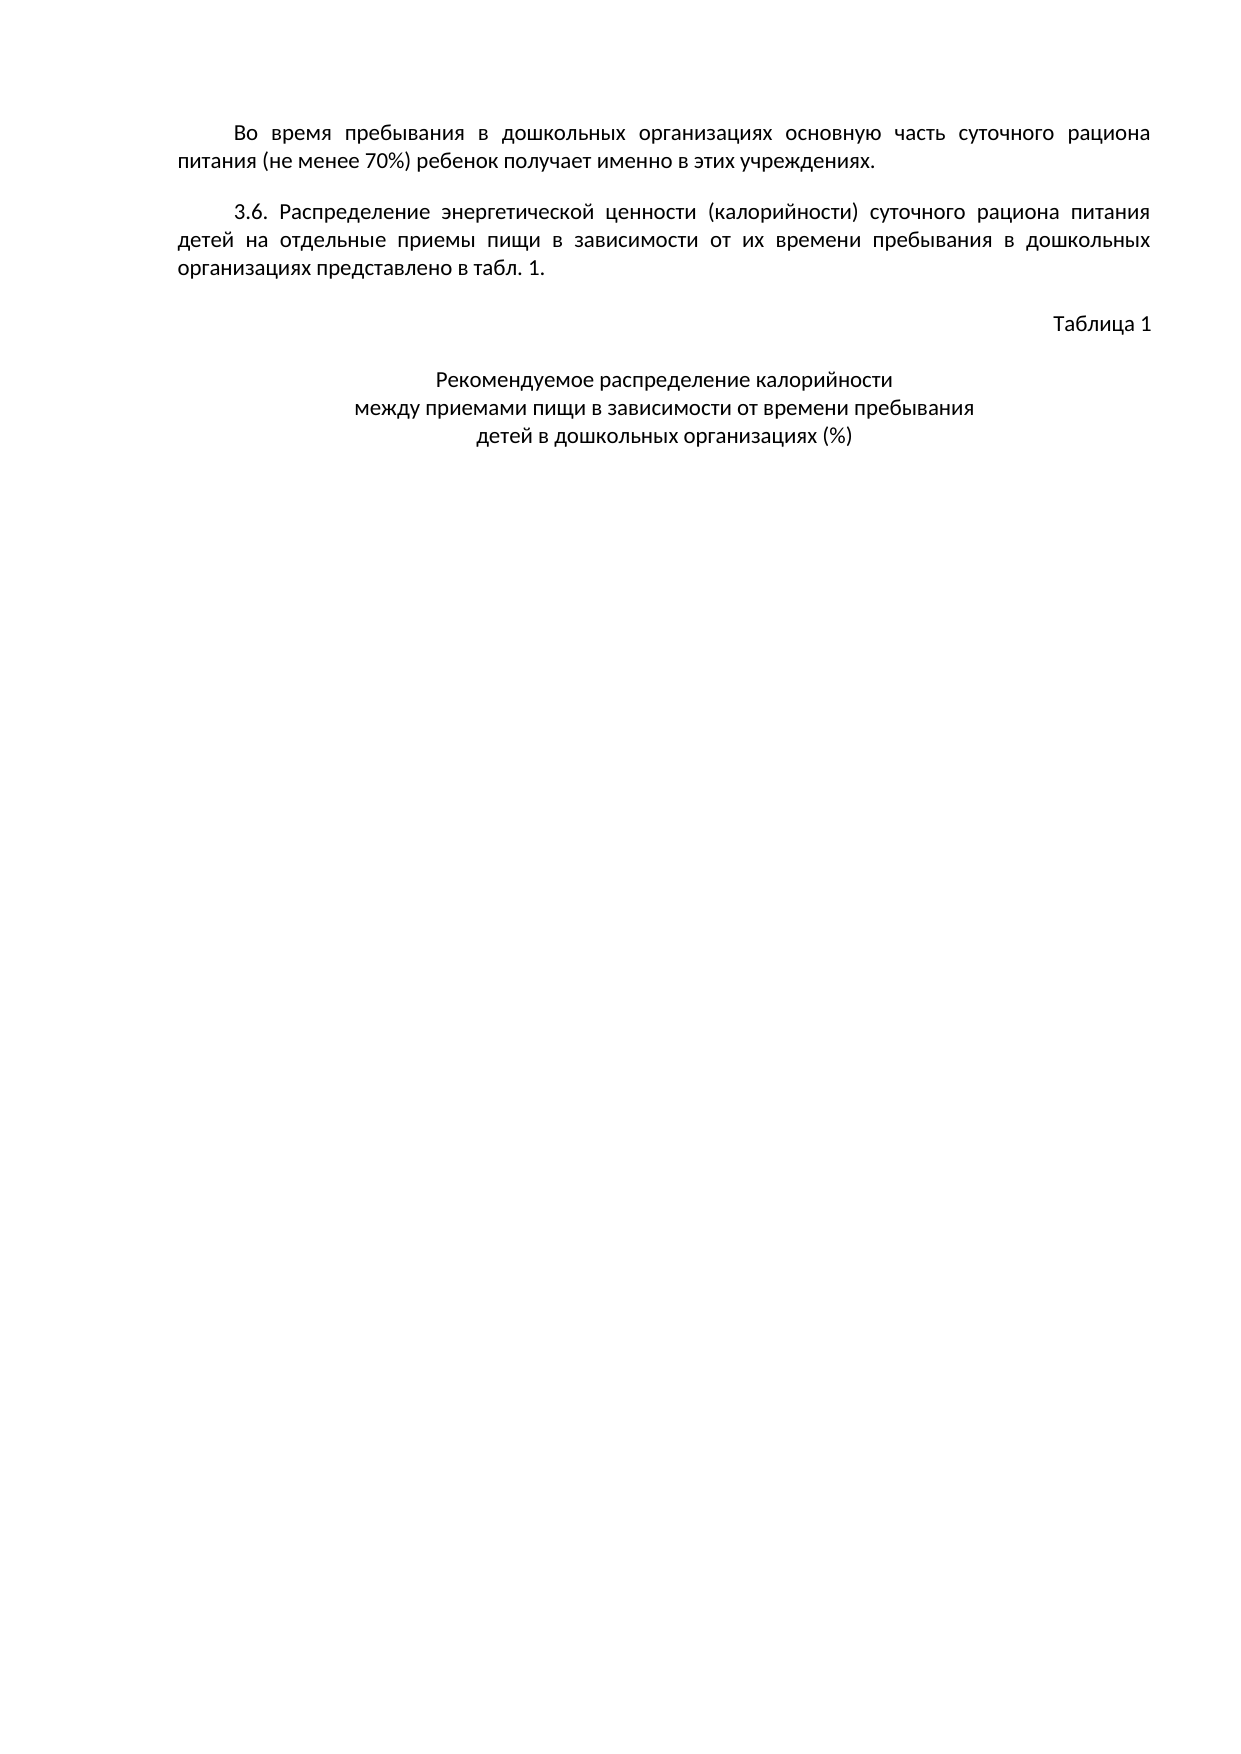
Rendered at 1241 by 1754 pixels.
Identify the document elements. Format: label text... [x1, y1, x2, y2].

text 3.6. Распределение энергетической ценности (калорийности) суточного рациона питания детей на отдельные приемы пищи в зависимости от их времени пребывания в дошкольных организациях представлено в табл. 1. [177, 197, 1152, 281]
text детей в дошкольных организациях (%) [177, 421, 1152, 449]
text Таблица 1 [177, 309, 1152, 337]
text между приемами пищи в зависимости от времени пребывания [177, 393, 1152, 421]
text Рекомендуемое распределение калорийности [177, 365, 1152, 393]
text Во время пребывания в дошкольных организациях основную часть суточного рациона питания (не менее 70%) ребенок получает именно в этих учреждениях. [177, 118, 1152, 174]
